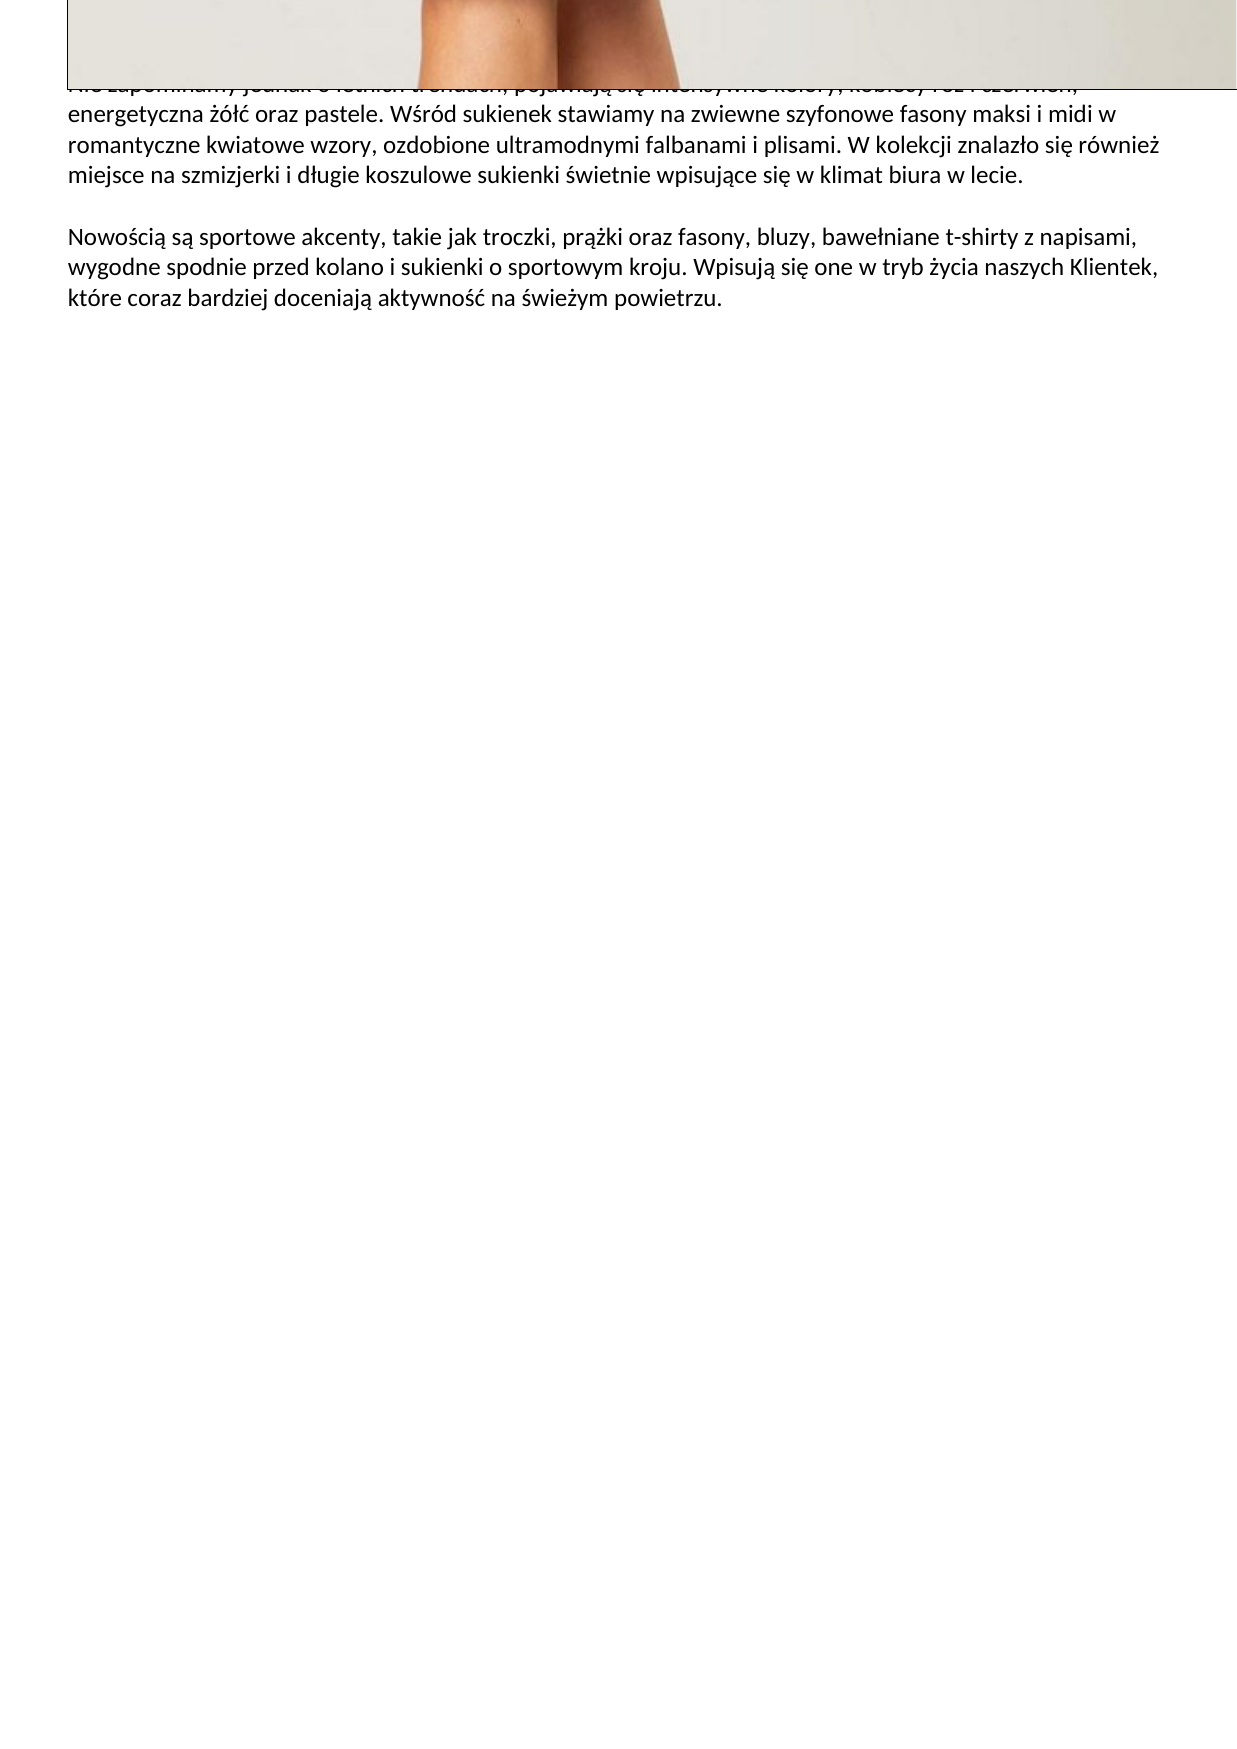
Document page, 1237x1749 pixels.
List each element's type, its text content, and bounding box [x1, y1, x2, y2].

text Nowością są sportowe akcenty, takie jak troczki, prążki oraz fasony, bluzy, bawełniane t-shirty z napisami, wygodne spodnie przed kolano i sukienki o sportowym kroju. Wpisują się one w tryb życia naszych Klientek, które coraz bardziej doceniają aktywność na świeżym powietrzu. [68, 221, 1169, 313]
text Nie zapominamy jednak o letnich trendach, pojawiają się intensywne kolory, kobiecy róż i czerwień, energetyczna żółć oraz pastele. Wśród sukienek stawiamy na zwiewne szyfonowe fasony maksi i midi w romantyczne kwiatowe wzory, ozdobione ultramodnymi falbanami i plisami. W kolekcji znalazło się również miejsce na szmizjerki i długie koszulowe sukienki świetnie wpisujące się w klimat biura w lecie. [68, 90, 1169, 190]
picture [68, 0, 1237, 89]
